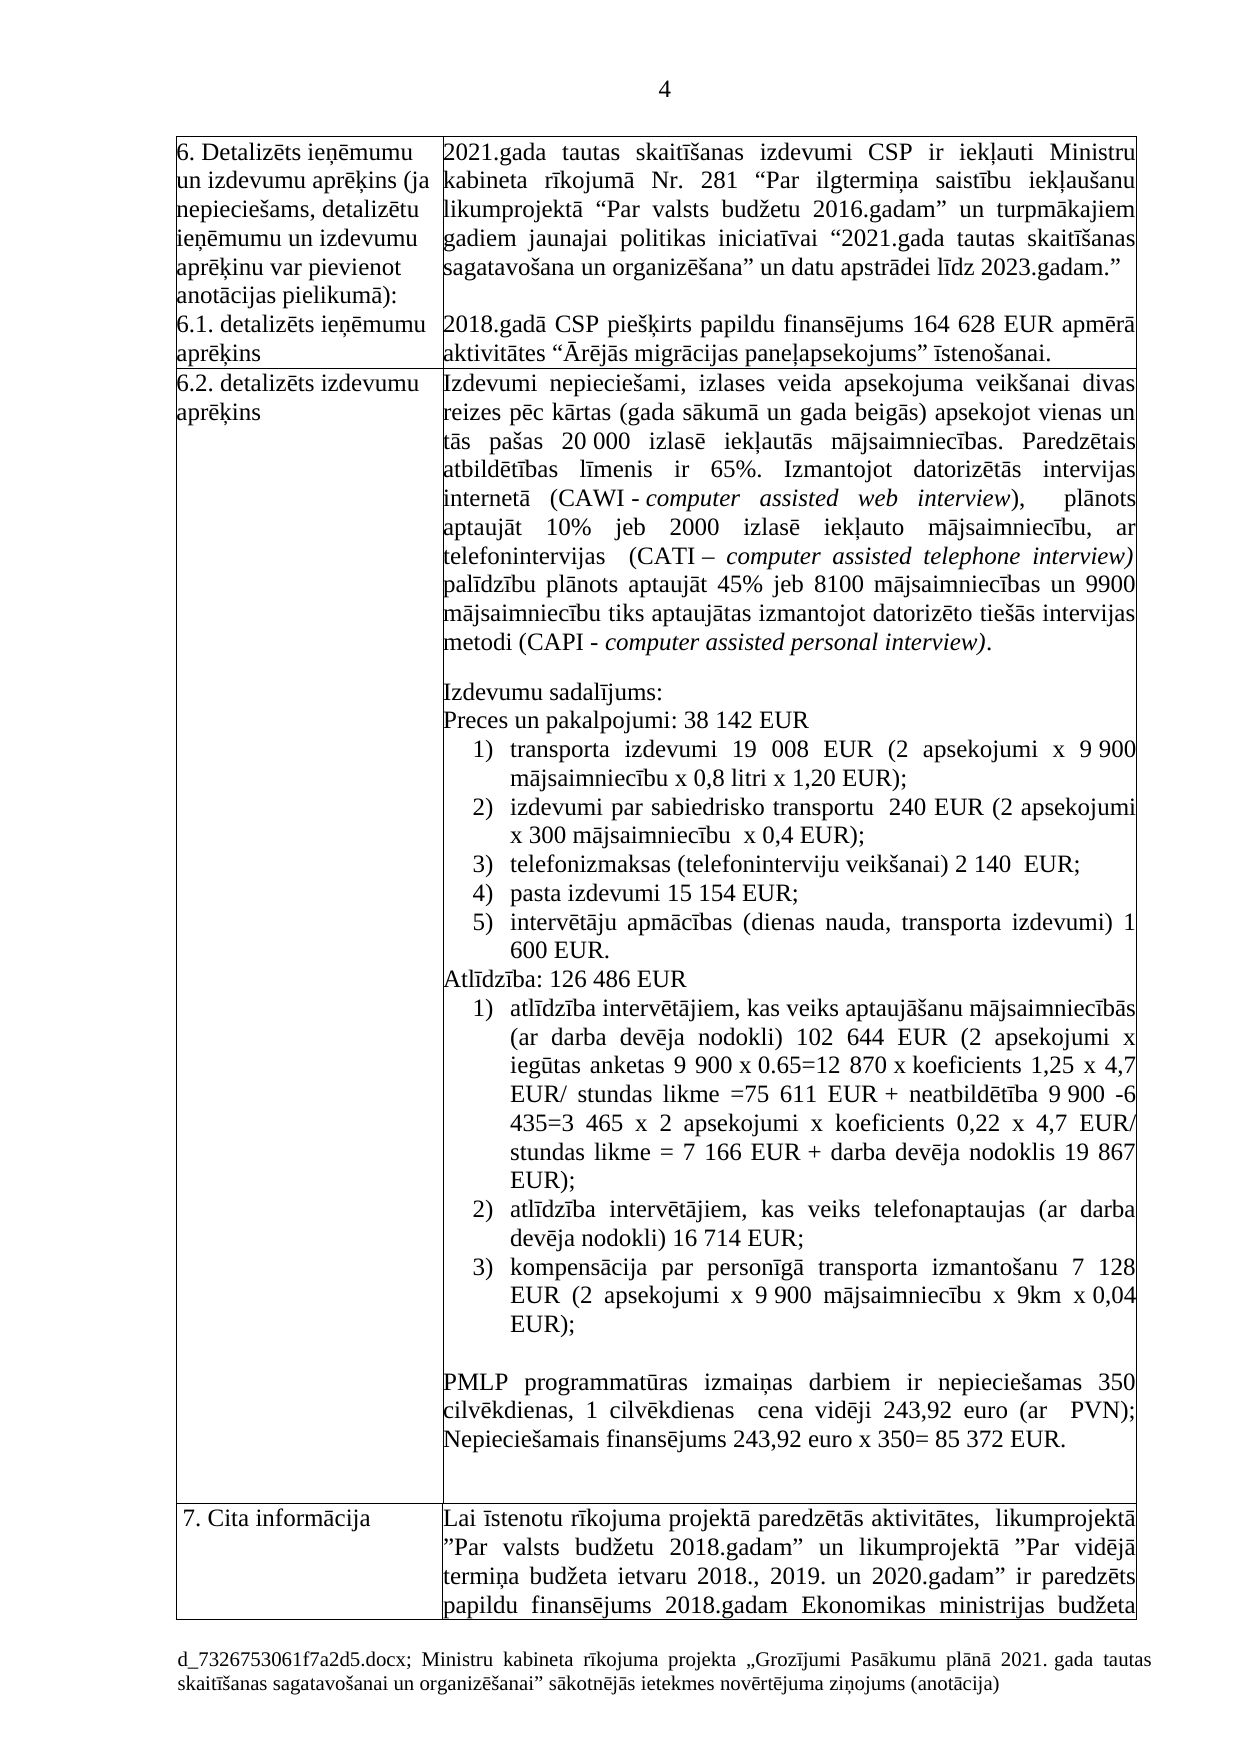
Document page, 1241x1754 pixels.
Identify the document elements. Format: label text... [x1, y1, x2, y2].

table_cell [443, 1504, 1136, 1618]
table_cell 7. Cita informācija [177, 1504, 442, 1618]
table_cell 2021.gada tautas skaitīšanas izdevumi CSP ir iekļauti Ministru kabineta rīkojumā Nr. 281 “Par ilgtermiņa saistību iekļaušanu likumprojektā “Par valsts budžetu 2016.gadam” un turpmākajiem gadiem jaunajai politikas iniciatīvai “2021.gada tautas skaitīšanas sagatavošana un organizēšana” un datu apstrādei līdz 2023.gadam.” 2018.gadā CSP piešķirts papildu finansējums 164 628 EUR apmērā aktivitātes “Ārējās migrācijas paneļapsekojums” īstenošanai. [444, 137, 1136, 368]
table_cell 6. Detalizēts ieņēmumu un izdevumu aprēķins (ja nepieciešams, detalizētu ieņēmumu un izdevumu aprēķinu var pievienot anotācijas pielikumā): 6.1. detalizēts ieņēmumu aprēķins [177, 137, 443, 368]
table_cell Izdevumi nepieciešami, izlases veida apsekojuma veikšanai divas reizes pēc kārtas (gada sākumā un gada beigās) apsekojot vienas un tās pašas 20 000 izlasē iekļautās mājsaimniecības. Paredzētais atbildētības līmenis ir 65%. Izmantojot datorizētās intervijas internetā (CAWI - computer assisted web interview), plānots aptaujāt 10% jeb 2000 izlasē iekļauto mājsaimniecību, ar telefonintervijas (CATI – computer assisted telephone interview) palīdzību plānots aptaujāt 45% jeb 8100 mājsaimniecības un 9900 mājsaimniecību tiks aptaujātas izmantojot datorizēto tiešās intervijas metodi (CAPI - computer assisted personal interview). Izdevumu sadalījums: Preces un pakalpojumi: 38 142 EUR transporta izdevumi 19 008 EUR (2 apsekojumi x 9 900 mājsaimniecību x 0,8 litri x 1,20 EUR); izdevumi par sabiedrisko transportu 240 EUR (2 apsekojumi x 300 mājsaimniecību x 0,4 EUR); telefonizmaksas (telefoninterviju veikšanai) 2 140 EUR; pasta izdevumi 15 154 EUR; intervētāju apmācības (dienas nauda, transporta izdevumi) 1 600 EUR. Atlīdzība: 126 486 EUR atlīdzība intervētājiem, kas veiks aptaujāšanu mājsaimniecībās (ar darba devēja nodokli) 102 644 EUR (2 apsekojumi x iegūtas anketas 9 900 x 0.65=12 870 x koeficients 1,25 x 4,7 EUR/ stundas likme =75 611 EUR + neatbildētība 9 900 -6 435=3 465 x 2 apsekojumi x koeficients 0,22 x 4,7 EUR/ stundas likme = 7 166 EUR + darba devēja nodoklis 19 867 EUR); atlīdzība intervētājiem, kas veiks telefonaptaujas (ar darba devēja nodokli) 16 714 EUR; kompensācija par personīgā transporta izmantošanu 7 128 EUR (2 apsekojumi x 9 900 mājsaimniecību x 9km x 0,04 EUR); PMLP programmatūras izmaiņas darbiem ir nepieciešamas 350 cilvēkdienas, 1 cilvēkdienas cena vidēji 243,92 euro (ar PVN); Nepieciešamais finansējums 243,92 euro x 350= 85 372 EUR. [444, 369, 1136, 1502]
table_cell 6.2. detalizēts izdevumu aprēķins [177, 369, 443, 1502]
